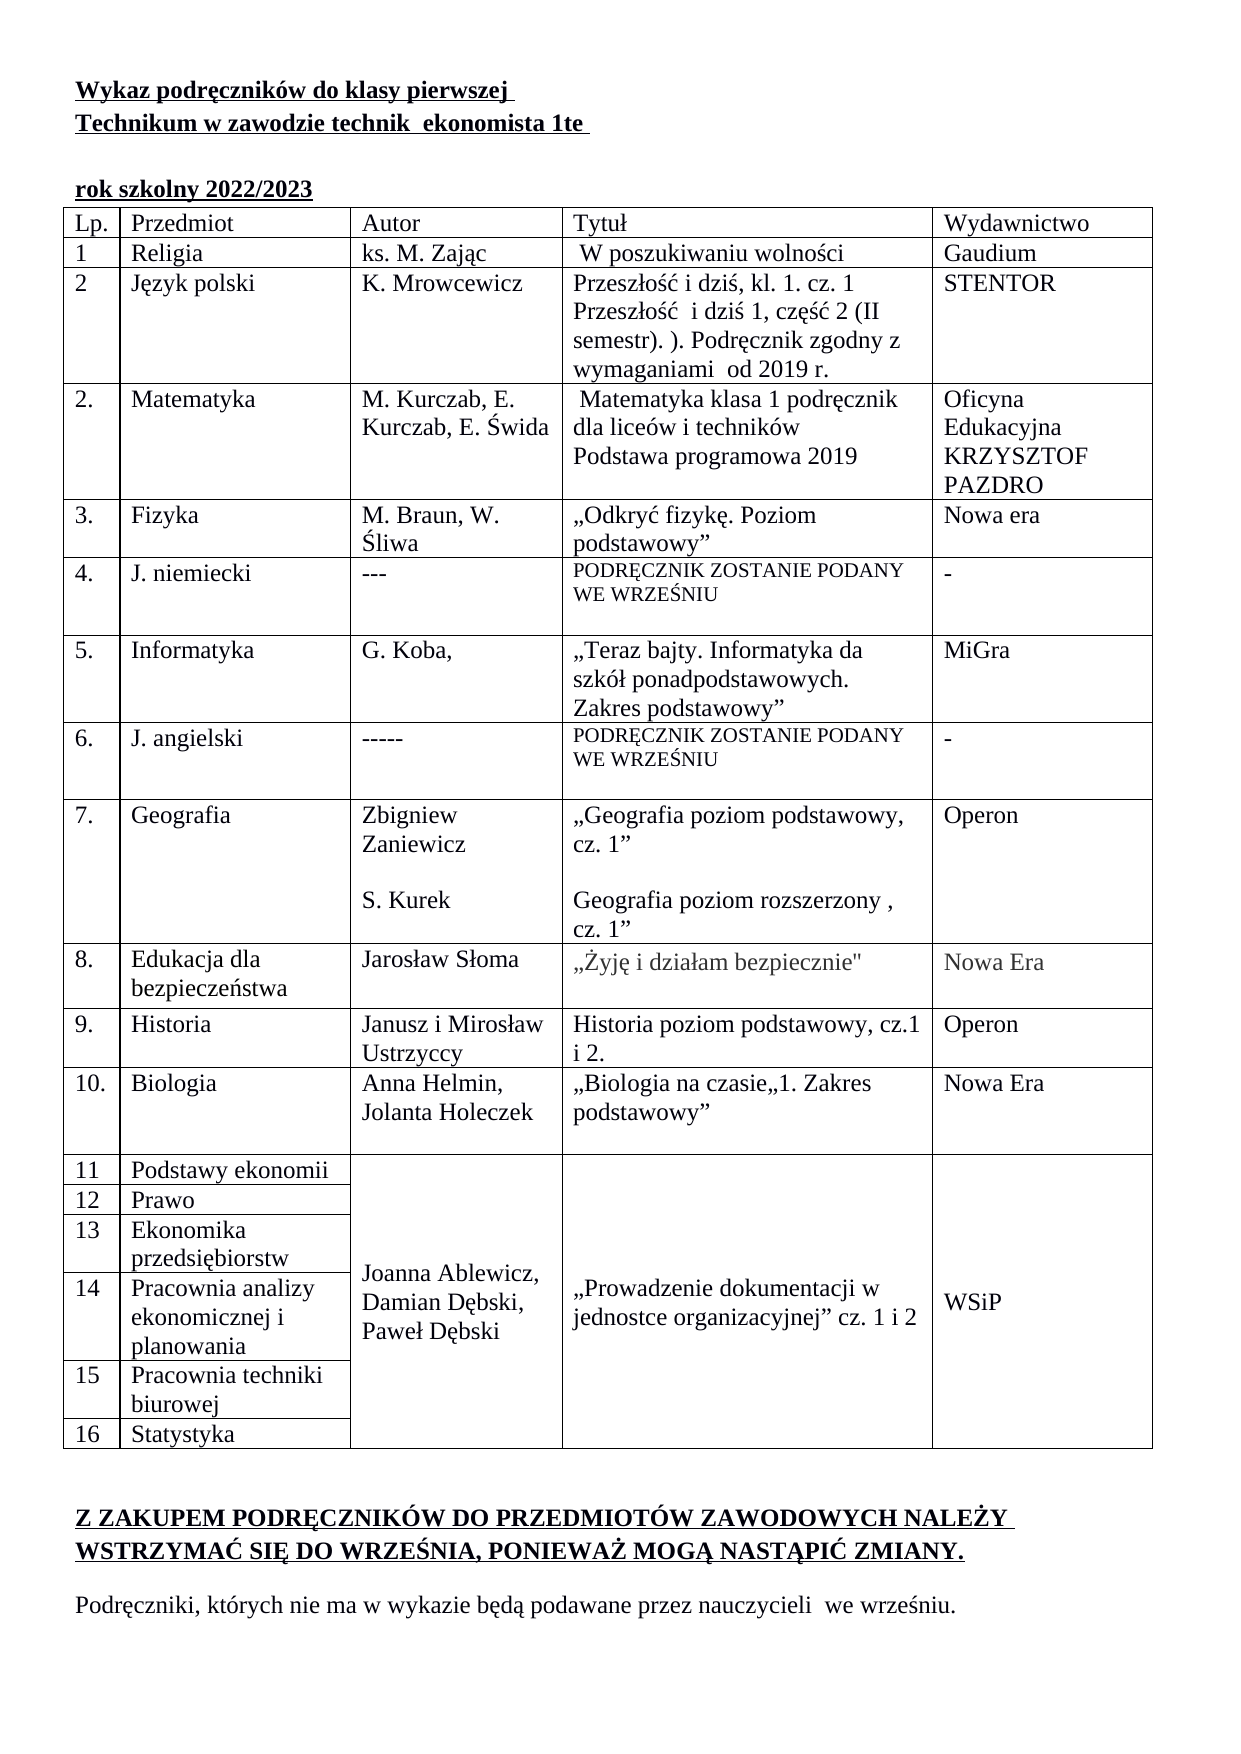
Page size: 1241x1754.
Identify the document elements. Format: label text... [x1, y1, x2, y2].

text Technikum w zawodzie technik ekonomista 1te [75, 108, 1165, 137]
table_cell Nowa Era [933, 1068, 1152, 1154]
table_cell Geografia [121, 800, 350, 943]
table_cell 7. [64, 800, 119, 943]
table_cell Historia poziom podstawowy, cz.1 i 2. [563, 1009, 932, 1067]
table_cell Anna Helmin, Jolanta Holeczek [351, 1068, 562, 1154]
table_cell „Żyję i działam bezpiecznie'' [563, 944, 932, 1008]
table_cell 5. [64, 636, 119, 722]
table_cell „Teraz bajty. Informatyka da szkół ponadpodstawowych. Zakres podstawowy” [563, 636, 932, 722]
table_cell Historia [121, 1009, 350, 1067]
text Wykaz podręczników do klasy pierwszej [75, 75, 1165, 104]
table_cell Matematyka klasa 1 podręcznik dla liceów i techników Podstawa programowa 2019 [563, 384, 932, 499]
table_cell Biologia [121, 1068, 350, 1154]
table_cell Pracownia analizy ekonomicznej i planowania [121, 1273, 350, 1359]
table_cell Ekonomika przedsiębiorstw [121, 1215, 350, 1272]
table_cell „Geografia poziom podstawowy, cz. 1” Geografia poziom rozszerzony , cz. 1” [563, 800, 932, 943]
table_cell Joanna Ablewicz, Damian Dębski, Paweł Dębski [351, 1155, 562, 1448]
table_cell Fizyka [121, 500, 350, 557]
table_cell 9. [64, 1009, 119, 1067]
text Podręczniki, których nie ma w wykazie będą podawane przez nauczycieli we wrześniu. [75, 1590, 1165, 1618]
table_cell 3. [64, 500, 119, 557]
table_cell J. angielski [121, 723, 350, 799]
table_cell J. niemiecki [121, 558, 350, 634]
table_cell MiGra [933, 636, 1152, 722]
table_cell ks. M. Zając [351, 238, 562, 267]
table_header Przedmiot [121, 208, 350, 237]
table_cell Prawo [121, 1185, 350, 1214]
table_cell Podstawy ekonomii [121, 1155, 350, 1184]
table_cell 6. [64, 723, 119, 799]
table_cell Język polski [121, 268, 350, 383]
table_cell --- [351, 558, 562, 634]
table_header Wydawnictwo [933, 208, 1152, 237]
text rok szkolny 2022/2023 [75, 174, 1165, 203]
table_cell Gaudium [933, 238, 1152, 267]
table_cell G. Koba, [351, 636, 562, 722]
table_cell PODRĘCZNIK ZOSTANIE PODANY WE WRZEŚNIU [563, 558, 932, 634]
table_cell 14 [64, 1273, 119, 1359]
table_cell „Prowadzenie dokumentacji w jednostce organizacyjnej” cz. 1 i 2 [563, 1155, 932, 1448]
table_cell 11 [64, 1155, 119, 1184]
table_cell - [933, 558, 1152, 634]
table_cell Operon [933, 800, 1152, 943]
table_cell Matematyka [121, 384, 350, 499]
table_cell 16 [64, 1419, 119, 1448]
table_cell STENTOR [933, 268, 1152, 383]
table_cell 13 [64, 1215, 119, 1272]
table_cell PODRĘCZNIK ZOSTANIE PODANY WE WRZEŚNIU [563, 723, 932, 799]
table_cell Nowa era [933, 500, 1152, 557]
table_cell Informatyka [121, 636, 350, 722]
table_cell ----- [351, 723, 562, 799]
table_cell Jarosław Słoma [351, 944, 562, 1008]
table_cell „Biologia na czasie„1. Zakres podstawowy” [563, 1068, 932, 1154]
table_cell 2 [64, 268, 119, 383]
table_cell Pracownia techniki biurowej [121, 1361, 350, 1418]
table_cell 15 [64, 1361, 119, 1418]
table_cell K. Mrowcewicz [351, 268, 562, 383]
table_cell Przeszłość i dziś, kl. 1. cz. 1 Przeszłość i dziś 1, część 2 (II semestr). ). Podręcznik zgodny z wymaganiami od 2019 r. [563, 268, 932, 383]
table_cell 8. [64, 944, 119, 1008]
table_cell WSiP [933, 1155, 1152, 1448]
table_cell Operon [933, 1009, 1152, 1067]
table_cell Janusz i Mirosław Ustrzyccy [351, 1009, 562, 1067]
table_cell „Odkryć fizykę. Poziom podstawowy” [563, 500, 932, 557]
table_cell Oficyna Edukacyjna KRZYSZTOF PAZDRO [933, 384, 1152, 499]
table_cell 2. [64, 384, 119, 499]
table_cell M. Braun, W. Śliwa [351, 500, 562, 557]
table_cell W poszukiwaniu wolności [563, 238, 932, 267]
table_cell 1 [64, 238, 119, 267]
table_cell Nowa Era [933, 944, 1152, 1008]
table_header Tytuł [563, 208, 932, 237]
table_cell 4. [64, 558, 119, 634]
table_cell 10. [64, 1068, 119, 1154]
table_cell Zbigniew Zaniewicz S. Kurek [351, 800, 562, 943]
text Z ZAKUPEM PODRĘCZNIKÓW DO PRZEDMIOTÓW ZAWODOWYCH NALEŻY WSTRZYMAĆ SIĘ DO WRZEŚNIA, PONIEWAŻ MOGĄ NASTĄPIĆ ZMIANY. [75, 1503, 1165, 1564]
table_header Lp. [64, 208, 119, 237]
table_cell 12 [64, 1185, 119, 1214]
table_cell Religia [121, 238, 350, 267]
table_cell Statystyka [121, 1419, 350, 1448]
table_cell M. Kurczab, E. Kurczab, E. Świda [351, 384, 562, 499]
table_header Autor [351, 208, 562, 237]
table_cell - [933, 723, 1152, 799]
table_cell Edukacja dla bezpieczeństwa [121, 944, 350, 1008]
